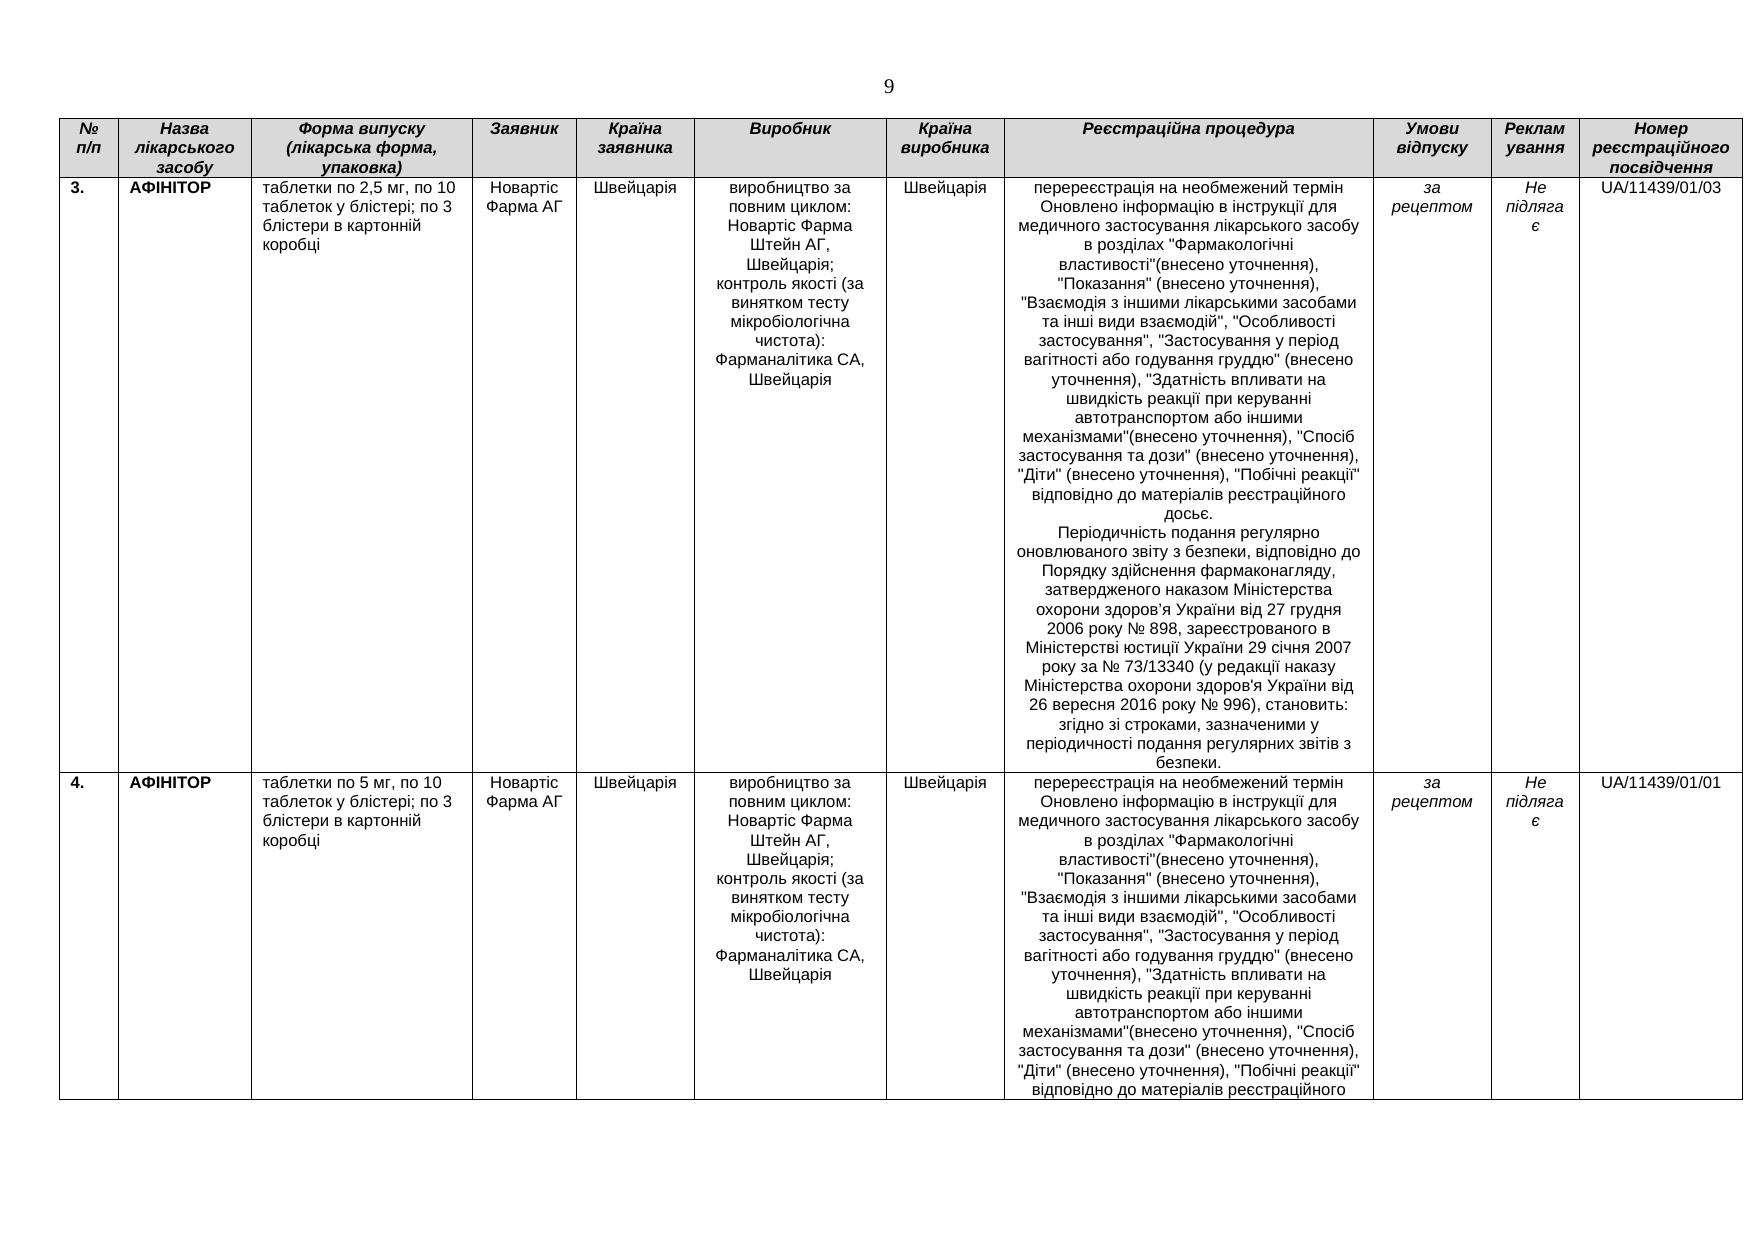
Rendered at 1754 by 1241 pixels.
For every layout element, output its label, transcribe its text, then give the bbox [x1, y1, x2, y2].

table_cell Не підлягає [1492, 773, 1579, 1099]
table_cell Не підлягає [1492, 178, 1579, 772]
table_cell АФІНІТОР [119, 178, 251, 772]
table_header Країна заявника [577, 119, 694, 177]
table_cell таблетки по 2,5 мг, по 10 таблеток у блістері; по 3 блістери в картонній коробці [252, 178, 472, 772]
table_cell АФІНІТОР [119, 773, 251, 1099]
table_cell Швейцарія [887, 773, 1004, 1099]
table_cell [60, 178, 118, 772]
table_cell [60, 773, 118, 1099]
table_cell Швейцарія [577, 773, 694, 1099]
table_cell Новартіс Фарма АГ [473, 178, 576, 772]
table_header № п/п [60, 119, 118, 177]
table_cell за рецептом [1374, 773, 1491, 1099]
table_cell UA/11439/01/03 [1580, 178, 1742, 772]
table_header Виробник [695, 119, 886, 177]
table_cell за рецептом [1374, 178, 1491, 772]
table_cell таблетки по 5 мг, по 10 таблеток у блістері; по 3 блістери в картонній коробці [252, 773, 472, 1099]
table_header Умови відпуску [1374, 119, 1491, 177]
table_header Країна виробника [887, 119, 1004, 177]
table_header Заявник [473, 119, 576, 177]
table_header Форма випуску (лікарська форма, упаковка) [252, 119, 472, 177]
table_cell Швейцарія [577, 178, 694, 772]
table_cell Швейцарія [887, 178, 1004, 772]
table_header Рекламування [1492, 119, 1579, 177]
table_cell UA/11439/01/01 [1580, 773, 1742, 1099]
table_header Назва лікарського засобу [119, 119, 251, 177]
table_header Номер реєстраційного посвідчення [1580, 119, 1742, 177]
table_cell Новартіс Фарма АГ [473, 773, 576, 1099]
table_header Реєстраційна процедура [1005, 119, 1373, 177]
